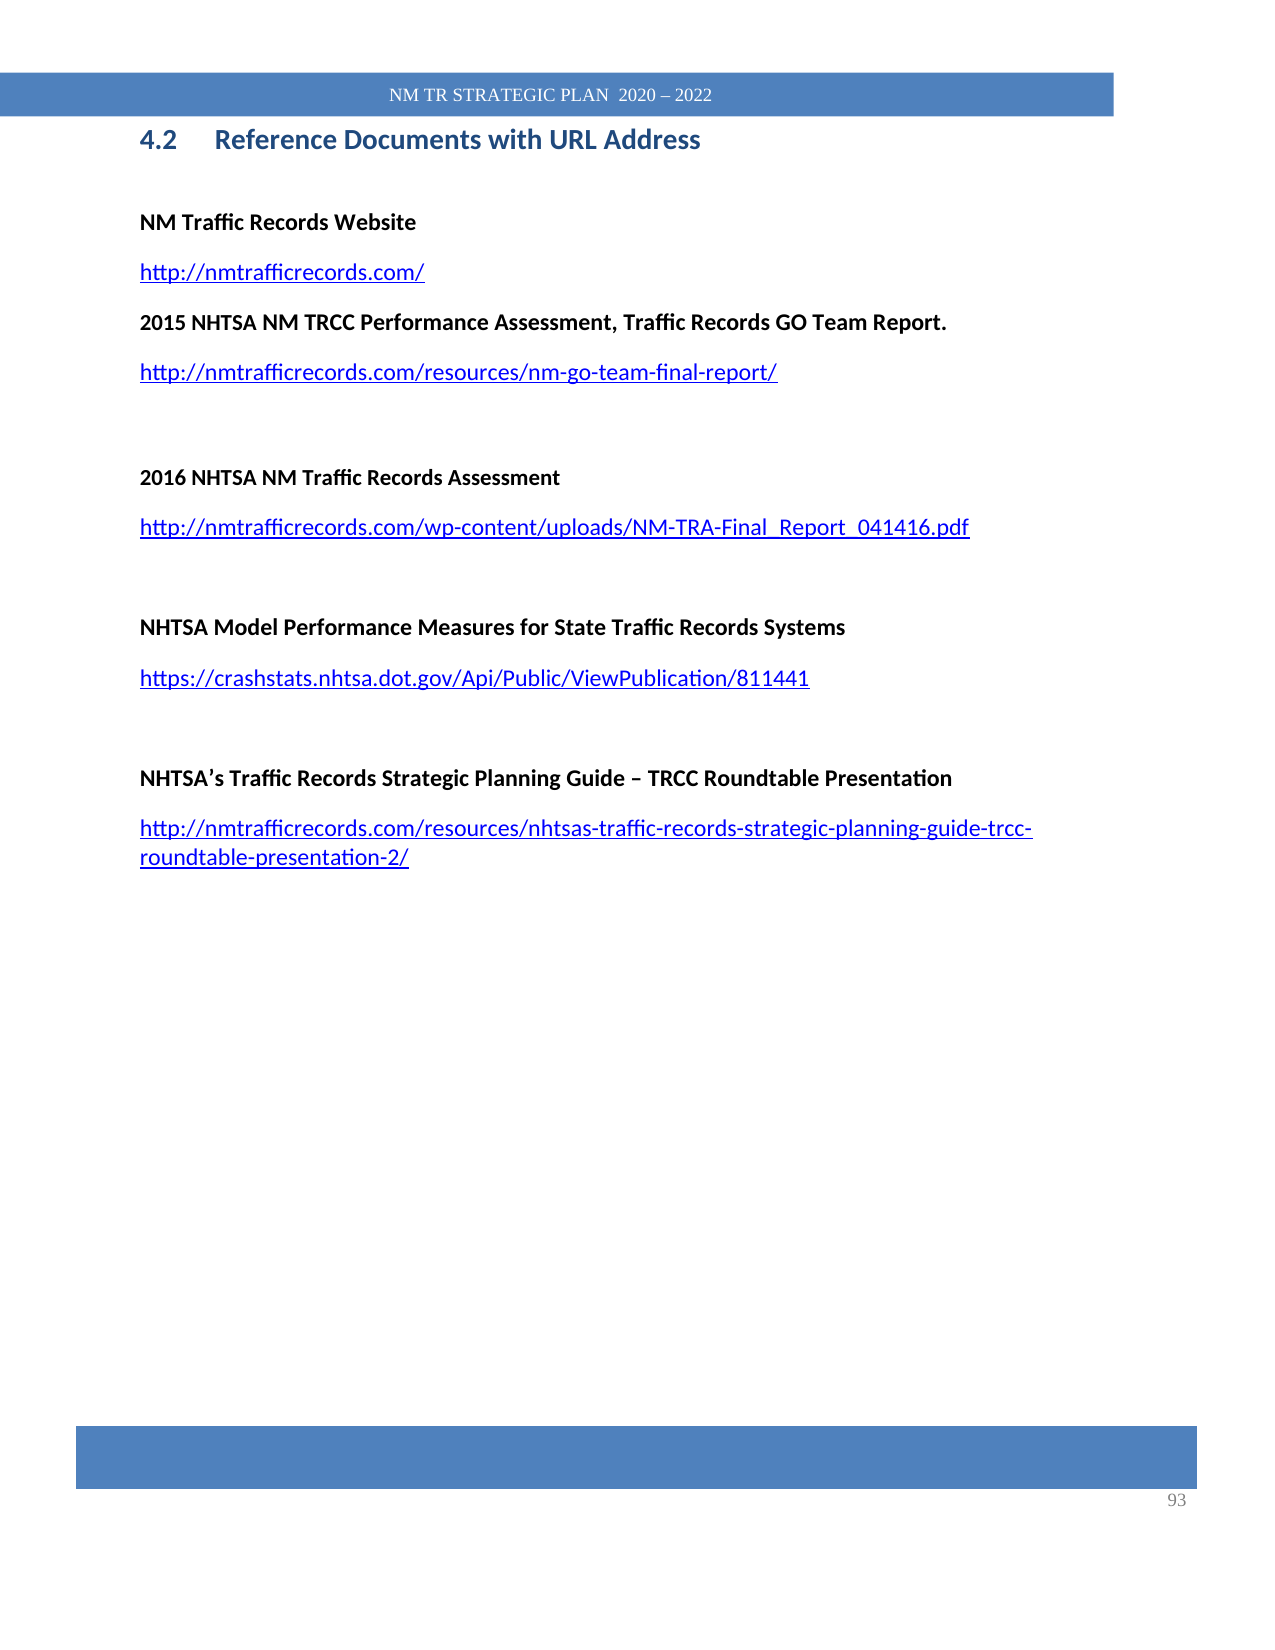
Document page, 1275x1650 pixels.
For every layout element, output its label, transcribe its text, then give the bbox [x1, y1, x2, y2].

text 4.2 Reference Documents with URL Address [139, 121, 1133, 156]
text 2015 NHTSA NM TRCC Performance Assessment, Traffic Records GO Team Report. [139, 307, 1133, 336]
text http://nmtrafficrecords.com/resources/nm-go-team-final-report/ [139, 357, 1133, 386]
text http://nmtrafficrecords.com/wp-content/uploads/NM-TRA-Final_Report_041416.pdf [139, 512, 1133, 542]
text http://nmtrafficrecords.com/resources/nhtsas-traffic-records-strategic-planning-guide-trcc-roundtable-presentation-2/ [139, 813, 1133, 871]
text NHTSA Model Performance Measures for State Traffic Records Systems [139, 612, 1133, 642]
text NHTSA’s Traffic Records Strategic Planning Guide – TRCC Roundtable Presentation [139, 763, 1133, 792]
text NM Traffic Records Website [139, 207, 1133, 236]
text 2016 NHTSA NM Traffic Records Assessment [139, 463, 1133, 491]
text https://crashstats.nhtsa.dot.gov/Api/Public/ViewPublication/811441 [139, 663, 1133, 692]
text http://nmtrafficrecords.com/ [139, 257, 1133, 286]
